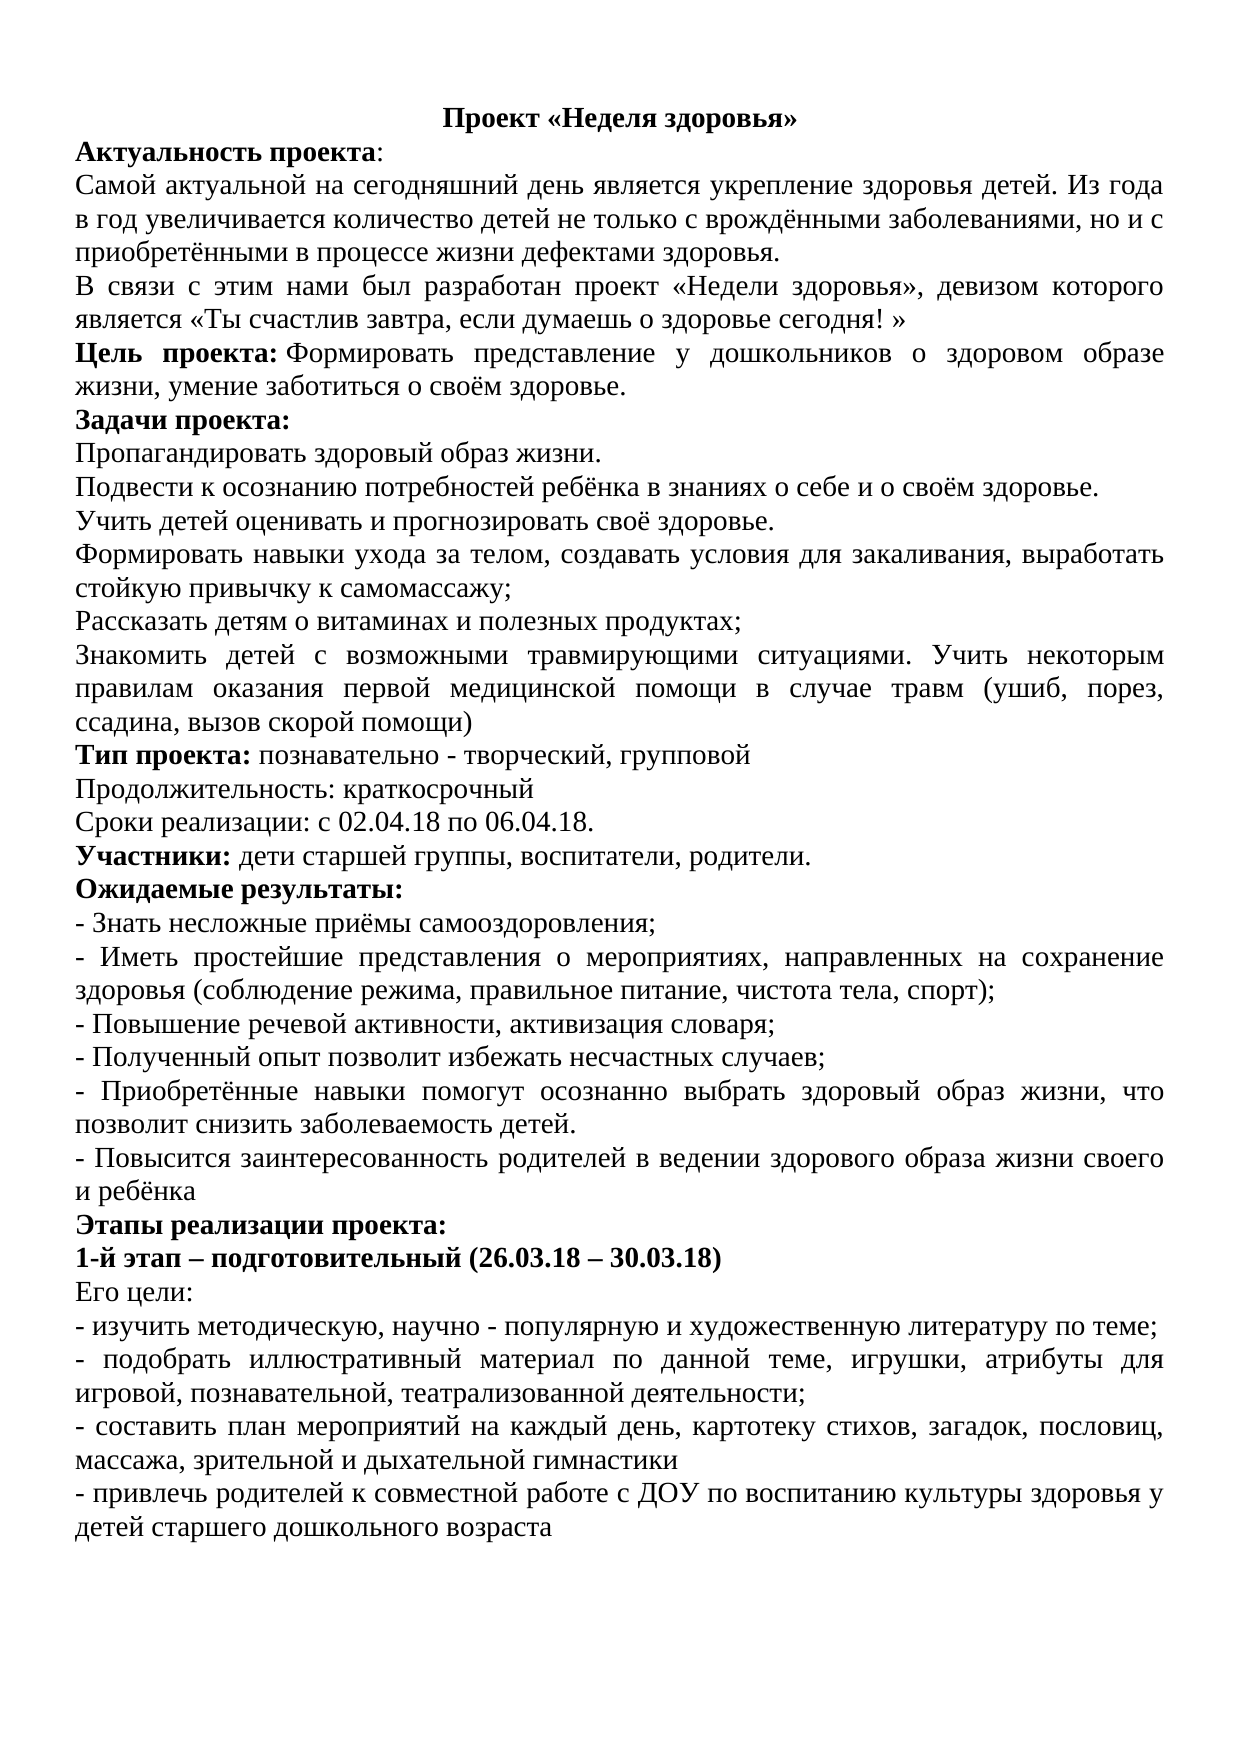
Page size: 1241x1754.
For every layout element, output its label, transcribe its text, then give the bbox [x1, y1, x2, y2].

text - изучить методическую, научно - популярную и художественную литературу по теме; [75, 1308, 1165, 1341]
text - Приобретённые навыки помогут осознанно выбрать здоровый образ жизни, что позволит снизить заболеваемость детей. [75, 1073, 1165, 1140]
text Формировать навыки ухода за телом, создавать условия для закаливания, выработать стойкую привычку к самомассажу; [75, 536, 1165, 603]
text - привлечь родителей к совместной работе с ДОУ по воспитанию культуры здоровья у детей старшего дошкольного возраста [75, 1475, 1165, 1542]
text Цель проекта: Формировать представление у дошкольников о здоровом образе жизни, умение заботиться о своём здоровье. [75, 335, 1165, 402]
text - Повысится заинтересованность родителей в ведении здорового образа жизни своего и ребёнка [75, 1140, 1165, 1207]
text - составить план мероприятий на каждый день, картотеку стихов, загадок, пословиц, массажа, зрительной и дыхательной гимнастики [75, 1408, 1165, 1475]
text Пропагандировать здоровый образ жизни. Подвести к осознанию потребностей ребёнка в знаниях о себе и о своём здоровье. Учить детей оценивать и прогнозировать своё здоровье. [75, 436, 1165, 536]
text Задачи проекта: [75, 402, 1165, 436]
text Самой актуальной на сегодняшний день является укрепление здоровья детей. Из года в год увеличивается количество детей не только с врождёнными заболеваниями, но и с приобретёнными в процессе жизни дефектами здоровья. [75, 167, 1165, 268]
text Сроки реализации: с 02.04.18 по 06.04.18. [75, 804, 1165, 838]
text Актуальность проекта: [75, 134, 1165, 167]
text - Иметь простейшие представления о мероприятиях, направленных на сохранение здоровья (соблюдение режима, правильное питание, чистота тела, спорт); [75, 939, 1165, 1006]
text Рассказать детям о витаминах и полезных продуктах; [75, 603, 1165, 637]
text Участники: дети старшей группы, воспитатели, родители. [75, 838, 1165, 872]
text - Полученный опыт позволит избежать несчастных случаев; [75, 1039, 1165, 1073]
text 1-й этап – подготовительный (26.03.18 – 30.03.18) [75, 1241, 1165, 1274]
text Его цели: [75, 1274, 1165, 1308]
text Ожидаемые результаты: [75, 872, 1165, 905]
text - Повышение речевой активности, активизация словаря; [75, 1006, 1165, 1039]
text Проект «Неделя здоровья» [75, 75, 1165, 134]
text Тип проекта: познавательно - творческий, групповой [75, 737, 1165, 771]
text Знакомить детей с возможными травмирующими ситуациями. Учить некоторым правилам оказания первой медицинской помощи в случае травм (ушиб, порез, ссадина, вызов скорой помощи) [75, 637, 1165, 737]
text - подобрать иллюстративный материал по данной теме, игрушки, атрибуты для игровой, познавательной, театрализованной деятельности; [75, 1341, 1165, 1408]
text Продолжительность: краткосрочный [75, 771, 1165, 804]
text В связи с этим нами был разработан проект «Недели здоровья», девизом которого является «Ты счастлив завтра, если думаешь о здоровье сегодня! » [75, 268, 1165, 335]
text - Знать несложные приёмы самооздоровления; [75, 905, 1165, 939]
text Этапы реализации проекта: [75, 1207, 1165, 1241]
